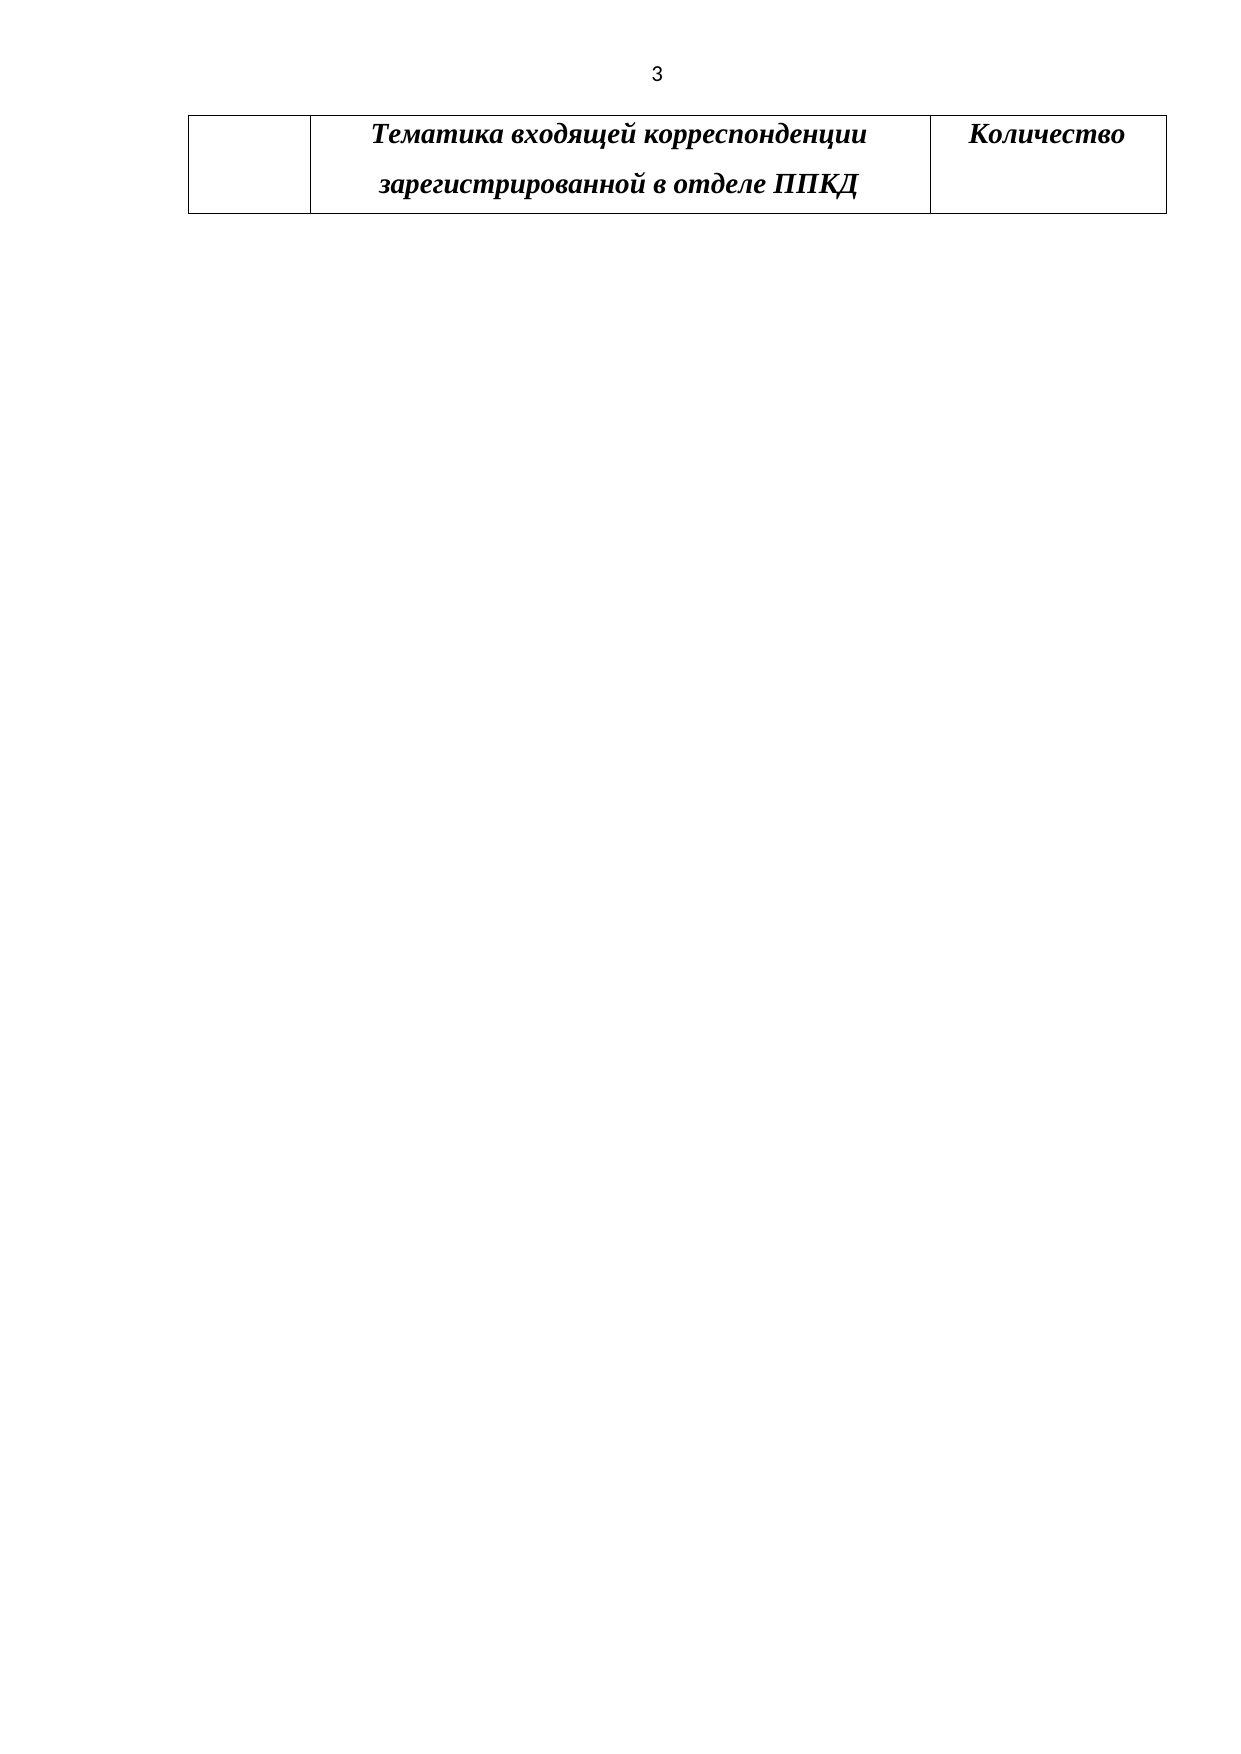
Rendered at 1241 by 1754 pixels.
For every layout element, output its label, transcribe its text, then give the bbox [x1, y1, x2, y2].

table_header Тематика входящей корреспонденции зарегистрированной в отделе ППКД [311, 116, 930, 213]
table_header [189, 116, 310, 213]
table_header Количество [931, 116, 1166, 213]
